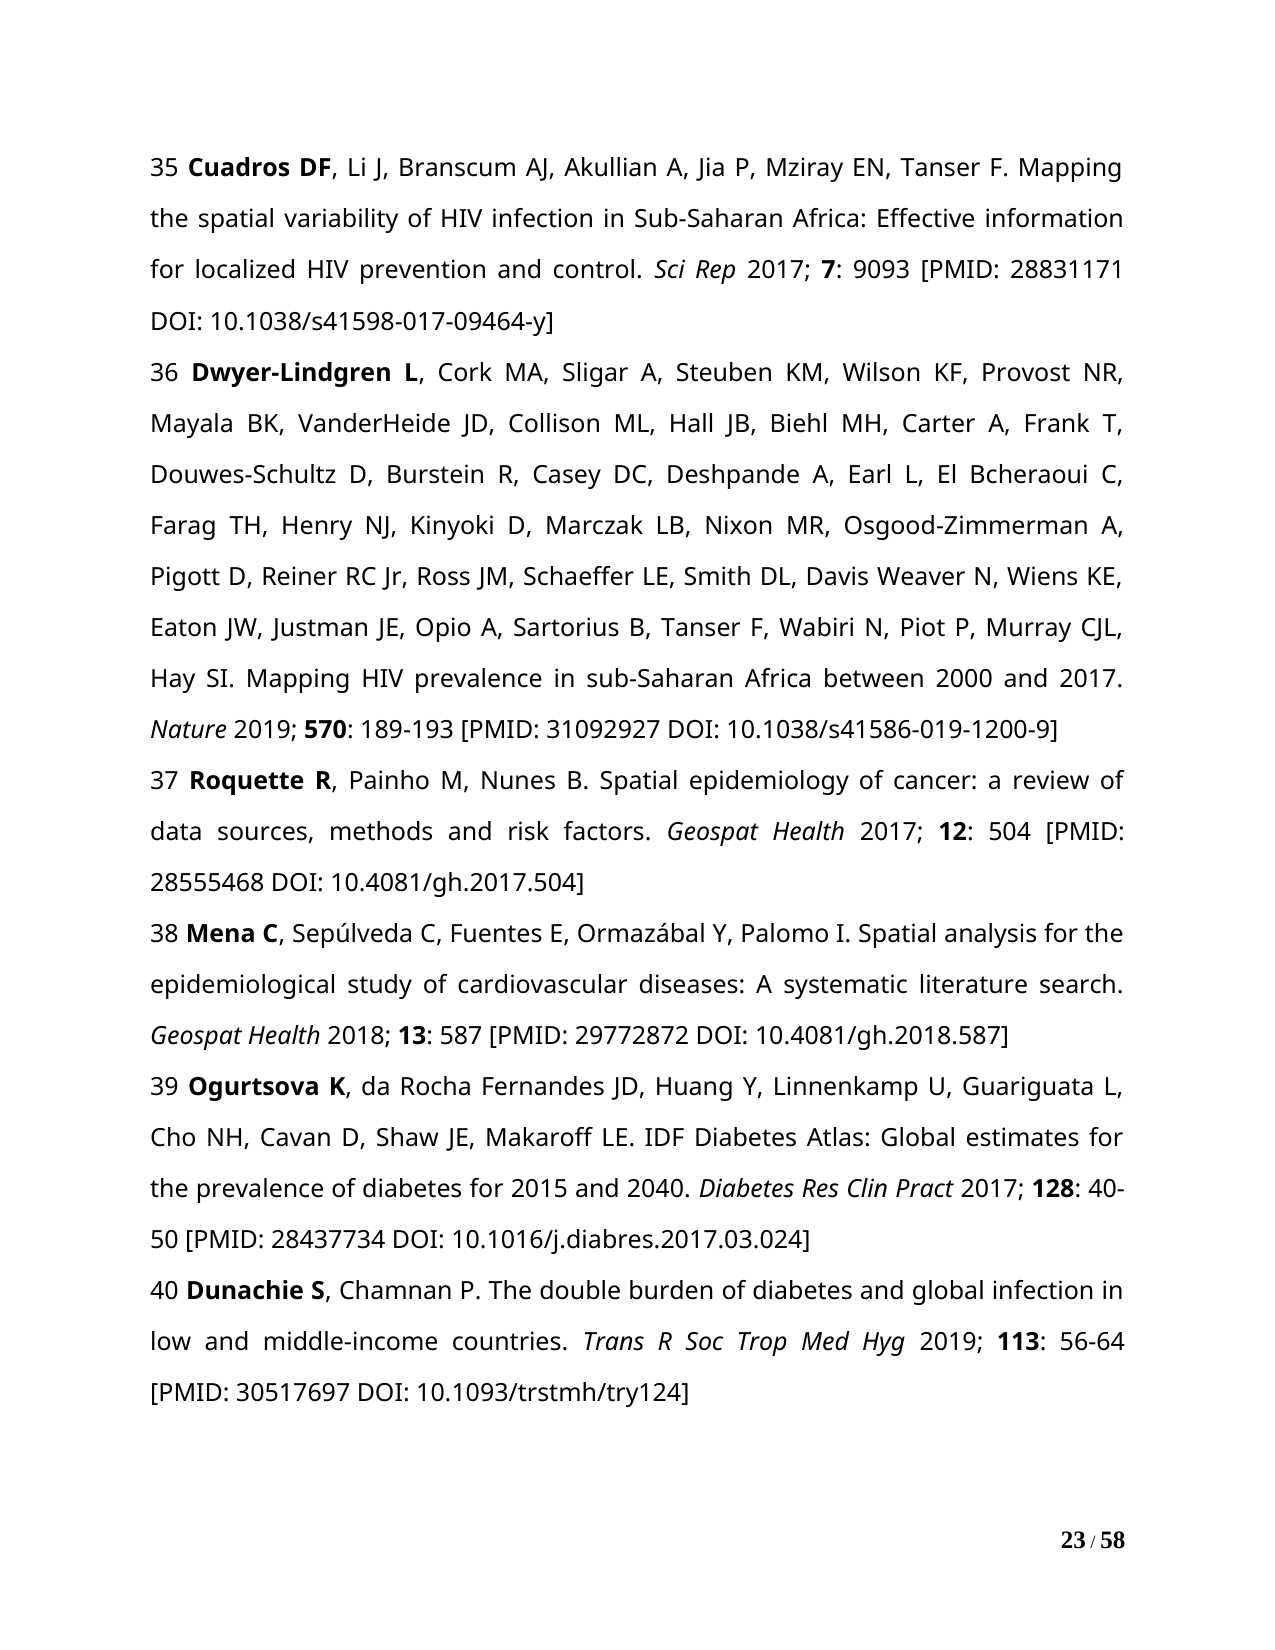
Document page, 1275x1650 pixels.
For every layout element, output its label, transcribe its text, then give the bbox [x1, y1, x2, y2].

text 40 Dunachie S, Chamnan P. The double burden of diabetes and global infection in low and middle-income countries. Trans R Soc Trop Med Hyg 2019; 113: 56-64 [PMID: 30517697 DOI: 10.1093/trstmh/try124] [150, 1273, 1125, 1409]
text 35 Cuadros DF, Li J, Branscum AJ, Akullian A, Jia P, Mziray EN, Tanser F. Mapping the spatial variability of HIV infection in Sub-Saharan Africa: Effective information for localized HIV prevention and control. Sci Rep 2017; 7: 9093 [PMID: 28831171 DOI: 10.1038/s41598-017-09464-y] [150, 150, 1125, 337]
text 36 Dwyer-Lindgren L, Cork MA, Sligar A, Steuben KM, Wilson KF, Provost NR, Mayala BK, VanderHeide JD, Collison ML, Hall JB, Biehl MH, Carter A, Frank T, Douwes-Schultz D, Burstein R, Casey DC, Deshpande A, Earl L, El Bcheraoui C, Farag TH, Henry NJ, Kinyoki D, Marczak LB, Nixon MR, Osgood-Zimmerman A, Pigott D, Reiner RC Jr, Ross JM, Schaeffer LE, Smith DL, Davis Weaver N, Wiens KE, Eaton JW, Justman JE, Opio A, Sartorius B, Tanser F, Wabiri N, Piot P, Murray CJL, Hay SI. Mapping HIV prevalence in sub-Saharan Africa between 2000 and 2017. Nature 2019; 570: 189-193 [PMID: 31092927 DOI: 10.1038/s41586-019-1200-9] [150, 354, 1125, 746]
text 39 Ogurtsova K, da Rocha Fernandes JD, Huang Y, Linnenkamp U, Guariguata L, Cho NH, Cavan D, Shaw JE, Makaroff LE. IDF Diabetes Atlas: Global estimates for the prevalence of diabetes for 2015 and 2040. Diabetes Res Clin Pract 2017; 128: 40-50 [PMID: 28437734 DOI: 10.1016/j.diabres.2017.03.024] [150, 1069, 1125, 1256]
text 37 Roquette R, Painho M, Nunes B. Spatial epidemiology of cancer: a review of data sources, methods and risk factors. Geospat Health 2017; 12: 504 [PMID: 28555468 DOI: 10.4081/gh.2017.504] [150, 762, 1125, 899]
text 38 Mena C, Sepúlveda C, Fuentes E, Ormazábal Y, Palomo I. Spatial analysis for the epidemiological study of cardiovascular diseases: A systematic literature search. Geospat Health 2018; 13: 587 [PMID: 29772872 DOI: 10.4081/gh.2018.587] [150, 916, 1125, 1052]
